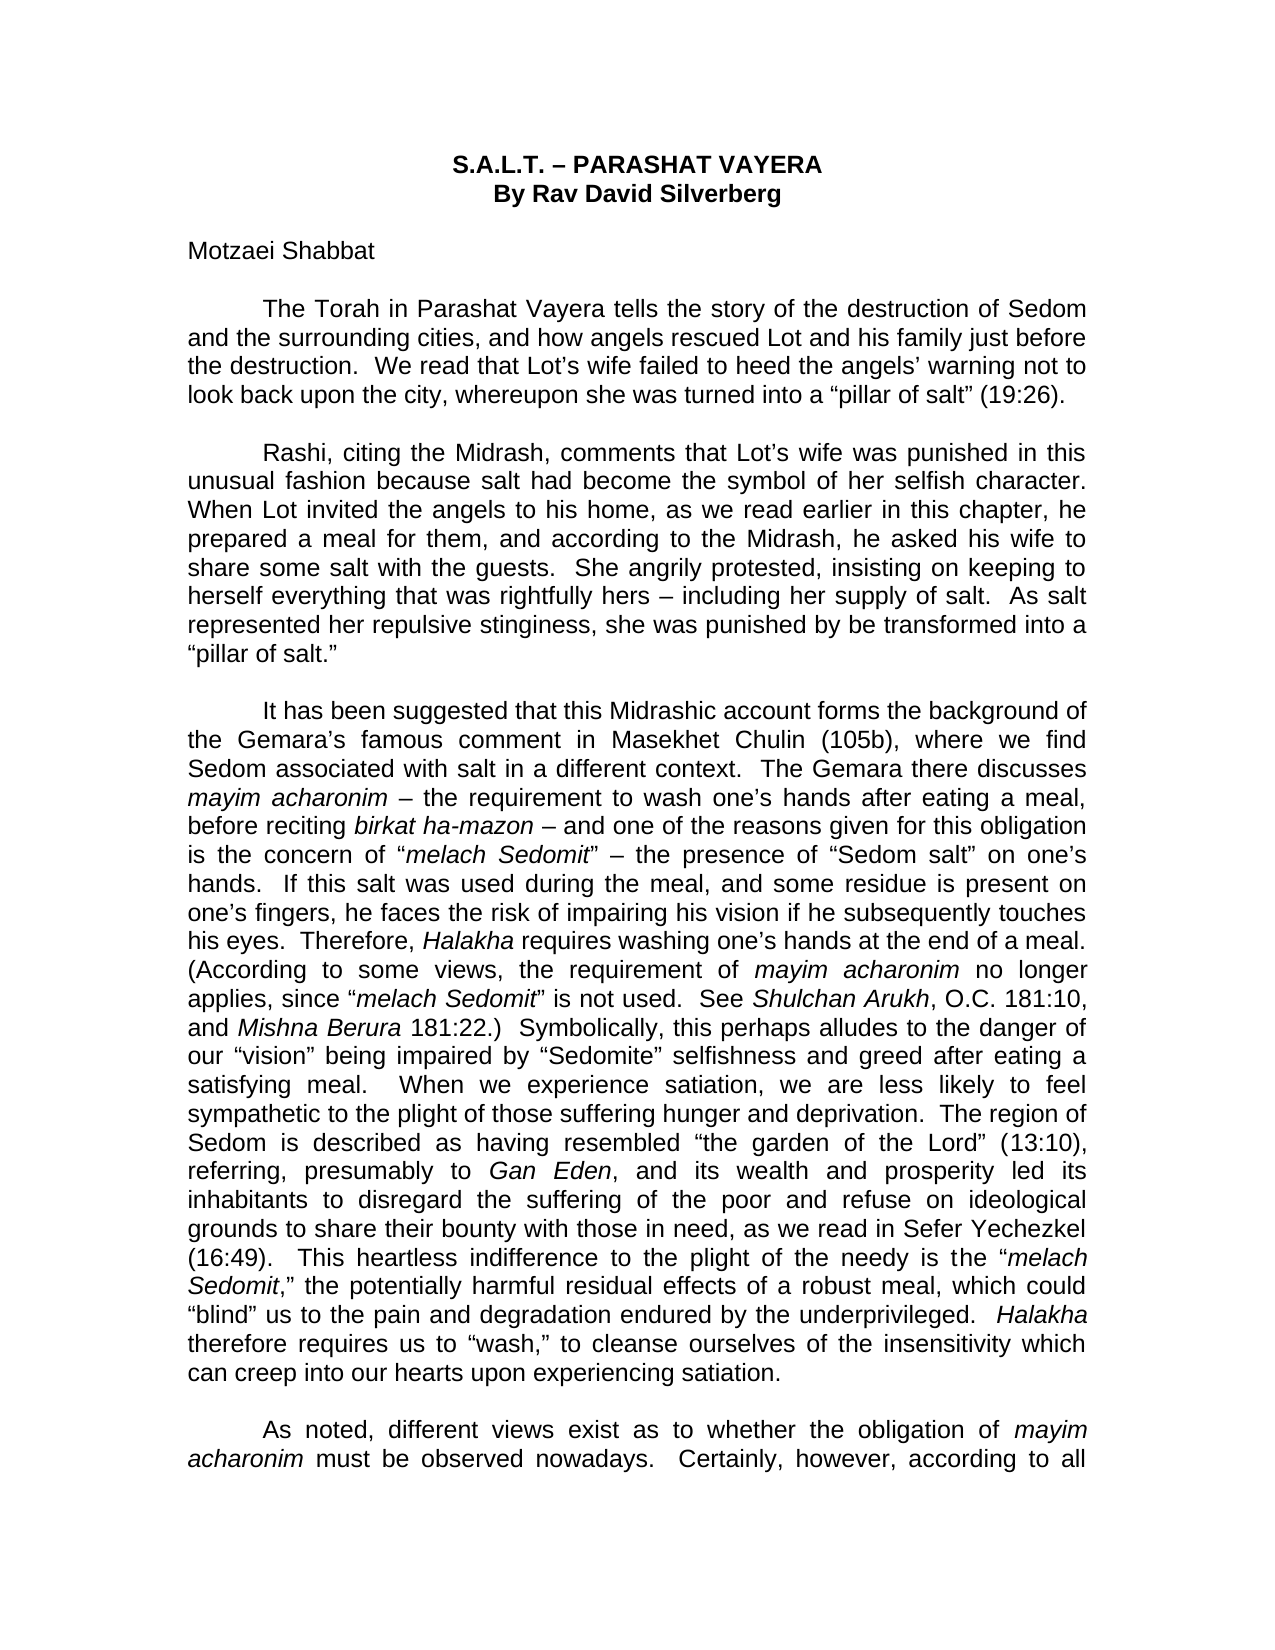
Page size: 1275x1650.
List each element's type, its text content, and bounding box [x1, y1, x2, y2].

text It has been suggested that this Midrashic account forms the background of the Gemara’s famous comment in Masekhet Chulin (105b), where we find Sedom associated with salt in a different context. The Gemara there discusses mayim acharonim – the requirement to wash one’s hands after eating a meal, before reciting birkat ha-mazon – and one of the reasons given for this obligation is the concern of “melach Sedomit” – the presence of “Sedom salt” on one’s hands. If this salt was used during the meal, and some residue is present on one’s fingers, he faces the risk of impairing his vision if he subsequently touches his eyes. Therefore, Halakha requires washing one’s hands at the end of a meal. (According to some views, the requirement of mayim acharonim no longer applies, since “melach Sedomit” is not used. See Shulchan Arukh, O.C. 181:10, and Mishna Berura 181:22.) Symbolically, this perhaps alludes to the danger of our “vision” being impaired by “Sedomite” selfishness and greed after eating a satisfying meal. When we experience satiation, we are less likely to feel sympathetic to the plight of those suffering hunger and deprivation. The region of Sedom is described as having resembled “the garden of the Lord” (13:10), referring, presumably to Gan Eden, and its wealth and prosperity led its inhabitants to disregard the suffering of the poor and refuse on ideological grounds to share their bounty with those in need, as we read in Sefer Yechezkel (16:49). This heartless indifference to the plight of the needy is the “melach Sedomit,” the potentially harmful residual effects of a robust meal, which could “blind” us to the pain and degradation endured by the underprivileged. Halakha therefore requires us to “wash,” to cleanse ourselves of the insensitivity which can creep into our hearts upon experiencing satiation. [187, 696, 1088, 1386]
text The Torah in Parashat Vayera tells the story of the destruction of Sedom and the surrounding cities, and how angels rescued Lot and his family just before the destruction. We read that Lot’s wife failed to heed the angels’ warning not to look back upon the city, whereupon she was turned into a “pillar of salt” (19:26). [187, 294, 1088, 409]
text Rashi, citing the Midrash, comments that Lot’s wife was punished in this unusual fashion because salt had become the symbol of her selfish character. When Lot invited the angels to his home, as we read earlier in this chapter, he prepared a meal for them, and according to the Midrash, he asked his wife to share some salt with the guests. She angrily protested, insisting on keeping to herself everything that was rightfully hers – including her supply of salt. As salt represented her repulsive stinginess, she was punished by be transformed into a “pillar of salt.” [187, 437, 1088, 667]
text By Rav David Silverberg [187, 179, 1088, 207]
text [187, 1415, 1088, 1472]
text Motzaei Shabbat [187, 236, 1088, 265]
text S.A.L.T. – PARASHAT VAYERA [187, 150, 1088, 179]
